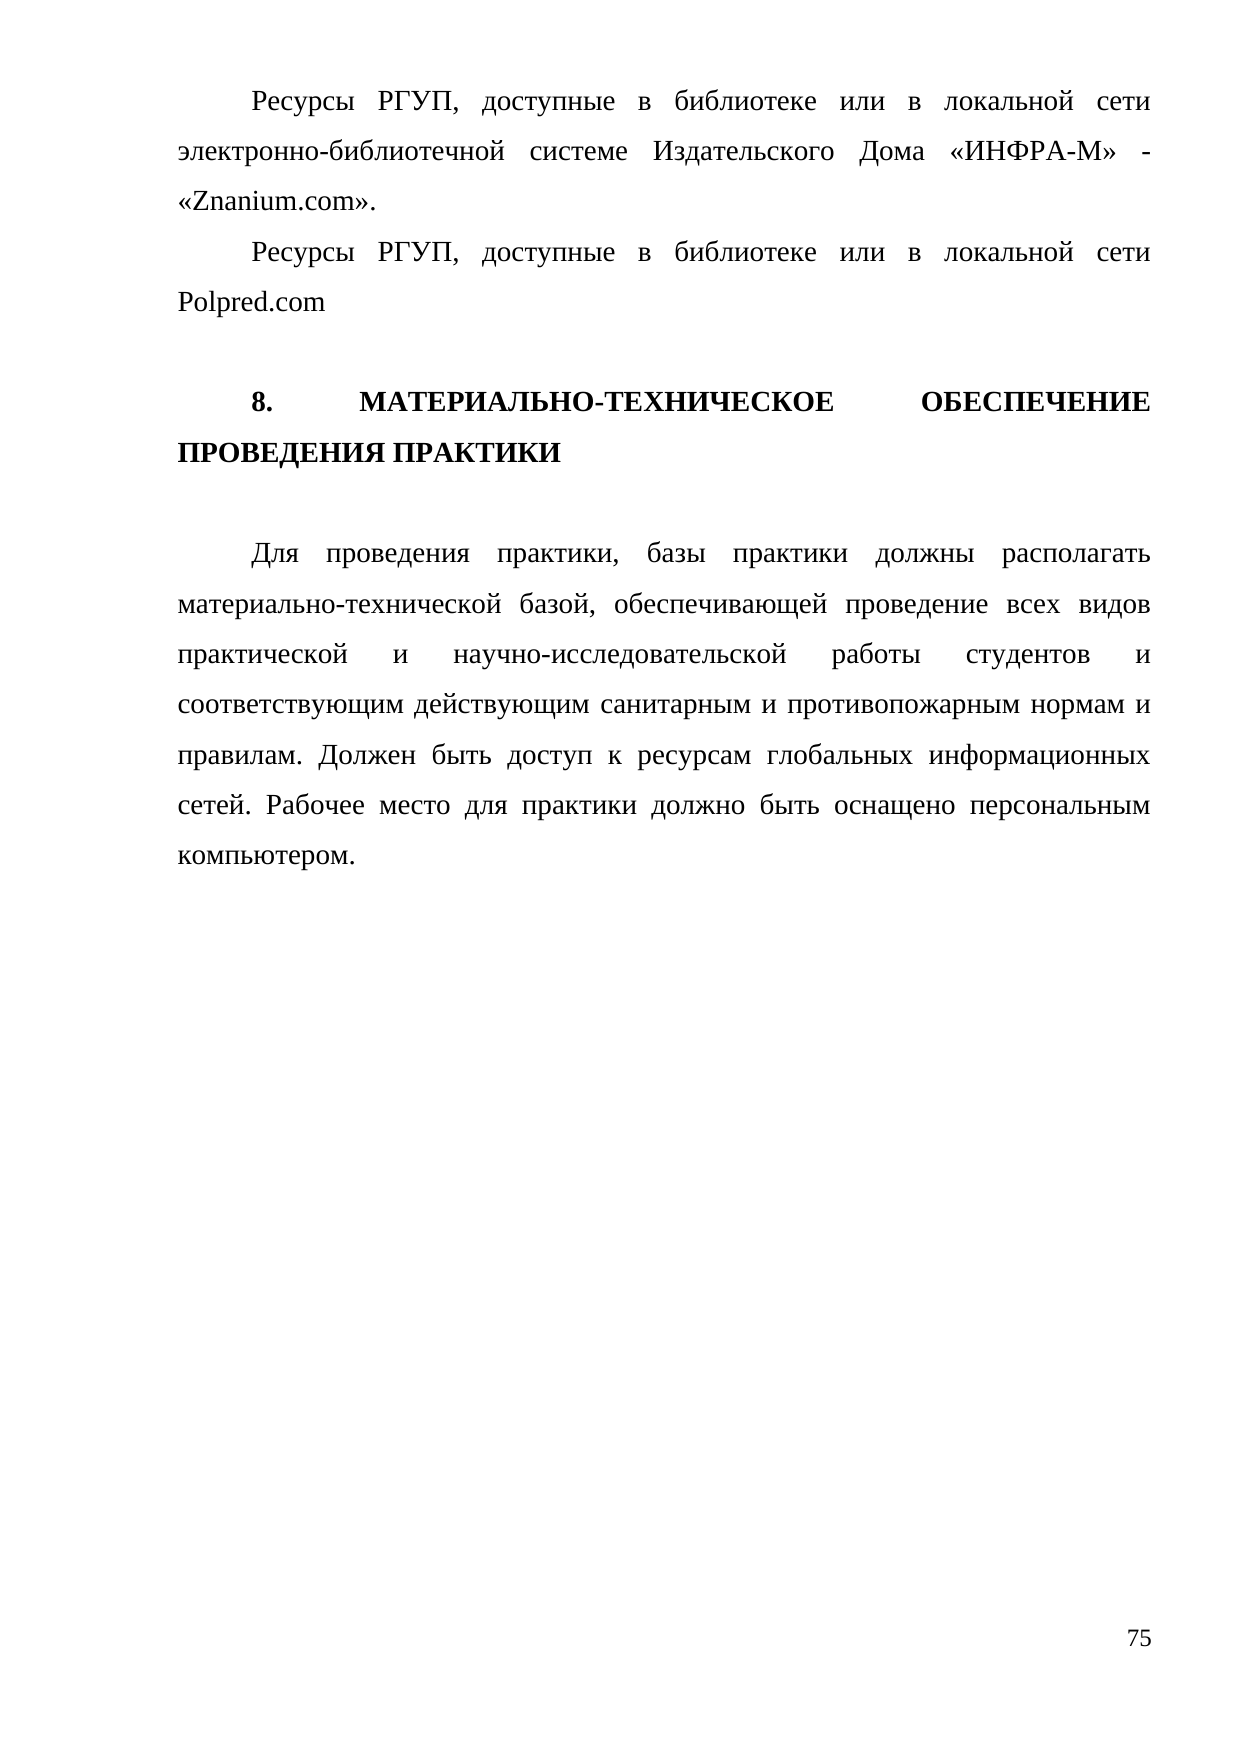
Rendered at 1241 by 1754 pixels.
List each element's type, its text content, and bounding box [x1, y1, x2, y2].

text Ресурсы РГУП, доступные в библиотеке или в локальной сети электронно-библиотечной системе Издательского Дома «ИНФРА-М» - «Znanium.com». [177, 83, 1152, 217]
text Для проведения практики, базы практики должны располагать материально-технической базой, обеспечивающей проведение всех видов практической и научно-исследовательской работы студентов и соответствующим действующим санитарным и противопожарным нормам и правилам. Должен быть доступ к ресурсам глобальных информационных сетей. Рабочее место для практики должно быть оснащено персональным компьютером. [177, 536, 1152, 871]
text 8. МАТЕРИАЛЬНО-ТЕХНИЧЕСКОЕ ОБЕСПЕЧЕНИЕ ПРОВЕДЕНИЯ ПРАКТИКИ [177, 384, 1152, 468]
text Ресурсы РГУП, доступные в библиотеке или в локальной сети Polpred.com [177, 234, 1152, 317]
